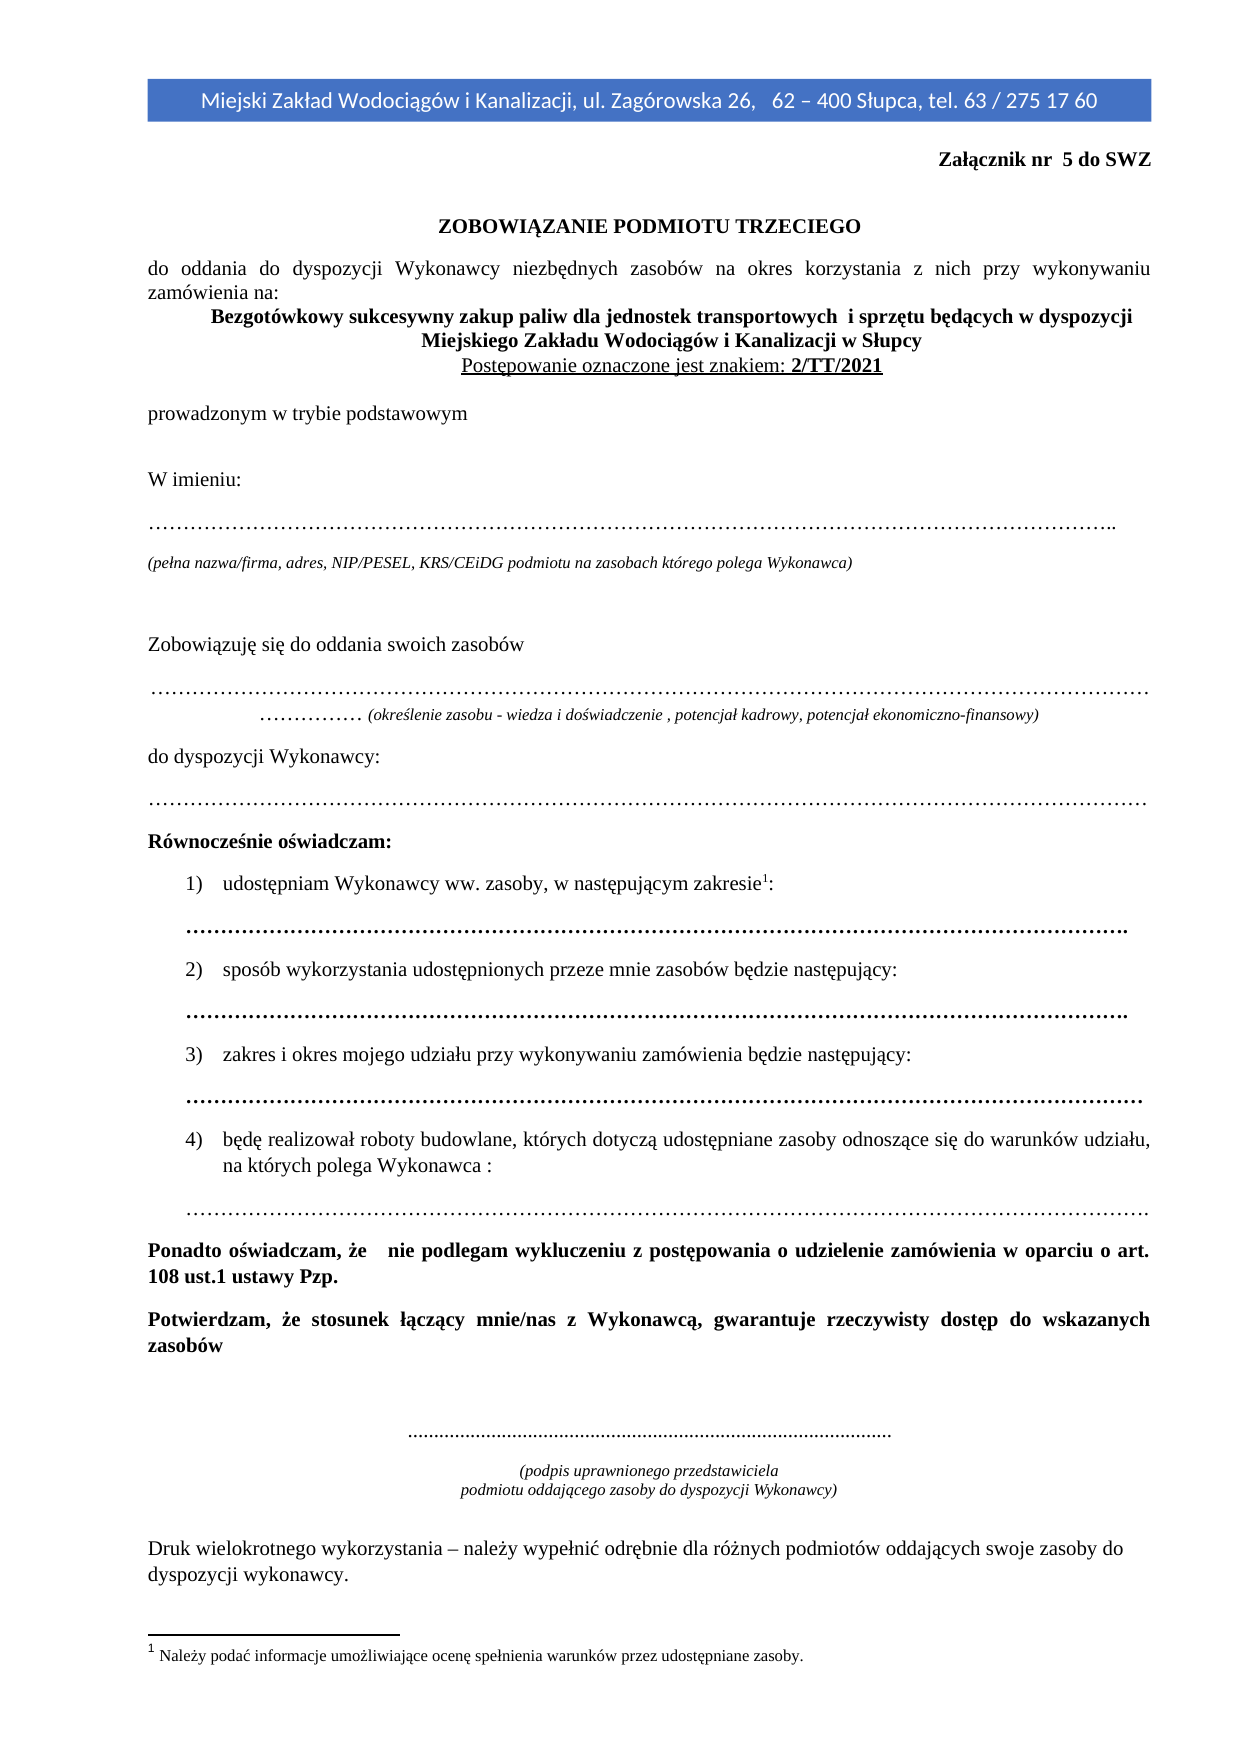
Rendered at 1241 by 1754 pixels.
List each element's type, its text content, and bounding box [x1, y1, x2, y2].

text ZOBOWIĄZANIE PODMIOTU TRZECIEGO [148, 214, 1152, 238]
text Załącznik nr 5 do SWZ [185, 147, 1152, 171]
text …………………………………………………………………………………………………………………………………………… (określenie zasobu - wiedza i doświadczenie , potencjał kadrowy, potencjał ekonomiczno-finansowy) [148, 675, 1152, 725]
text prowadzonym w trybie podstawowym [148, 401, 1152, 425]
text do dyspozycji Wykonawcy: [148, 743, 1152, 768]
list zakres i okres mojego udziału przy wykonywaniu zamówienia będzie następujący: [185, 1042, 1152, 1066]
text ………………………………………………………………………………………………………………………….. [148, 510, 1152, 534]
list sposób wykorzystania udostępnionych przeze mnie zasobów będzie następujący: [185, 957, 1152, 981]
text ………………………………………………………………………………………………………………………. [185, 999, 1152, 1023]
text Druk wielokrotnego wykorzystania – należy wypełnić odrębnie dla różnych podmiotów oddających swoje zasoby do dyspozycji wykonawcy. [148, 1536, 1152, 1586]
text do oddania do dyspozycji Wykonawcy niezbędnych zasobów na okres korzystania z nich przy wykonywaniu zamówienia na: [148, 256, 1152, 304]
text Zobowiązuję się do oddania swoich zasobów [148, 632, 1152, 656]
list udostępniam Wykonawcy ww. zasoby, w następującym zakresie: [185, 871, 1152, 895]
text W imieniu: [148, 467, 1152, 491]
text ………………………………………………………………………………………………………………………… [185, 1084, 1152, 1108]
text …………………………………………………………………………………………………………………………. [185, 1196, 1152, 1219]
list Bezgotówkowy sukcesywny zakup paliw dla jednostek transportowych i sprzętu będących w dyspozycji Miejskiego Zakładu Wodociągów i Kanalizacji w Słupcy [192, 304, 1152, 352]
text ……………………………………………………………………………………………………………………………… [148, 786, 1152, 810]
text (pełna nazwa/firma, adres, NIP/PESEL, KRS/CEiDG podmiotu na zasobach którego polega Wykonawca) [148, 552, 1152, 572]
text ………………………………………………………………………………………………………………………. [185, 914, 1152, 938]
list będę realizował roboty budowlane, których dotyczą udostępniane zasoby odnoszące się do warunków udziału, na których polega Wykonawca : [185, 1127, 1152, 1177]
text (podpis uprawnionego przedstawiciela [148, 1460, 1152, 1479]
text Równocześnie oświadczam: [148, 829, 1152, 853]
list Postępowanie oznaczone jest znakiem: 2/TT/2021 [192, 352, 1152, 377]
text Potwierdzam, że stosunek łączący mnie/nas z Wykonawcą, gwarantuje rzeczywisty dostęp do wskazanych zasobów [148, 1307, 1152, 1357]
text podmiotu oddającego zasoby do dyspozycji Wykonawcy) [148, 1479, 1152, 1499]
text Ponadto oświadczam, że nie podlegam wykluczeniu z postępowania o udzielenie zamówienia w oparciu o art. 108 ust.1 ustawy Pzp. [148, 1238, 1152, 1288]
text ............................................................................................. [148, 1418, 1152, 1442]
